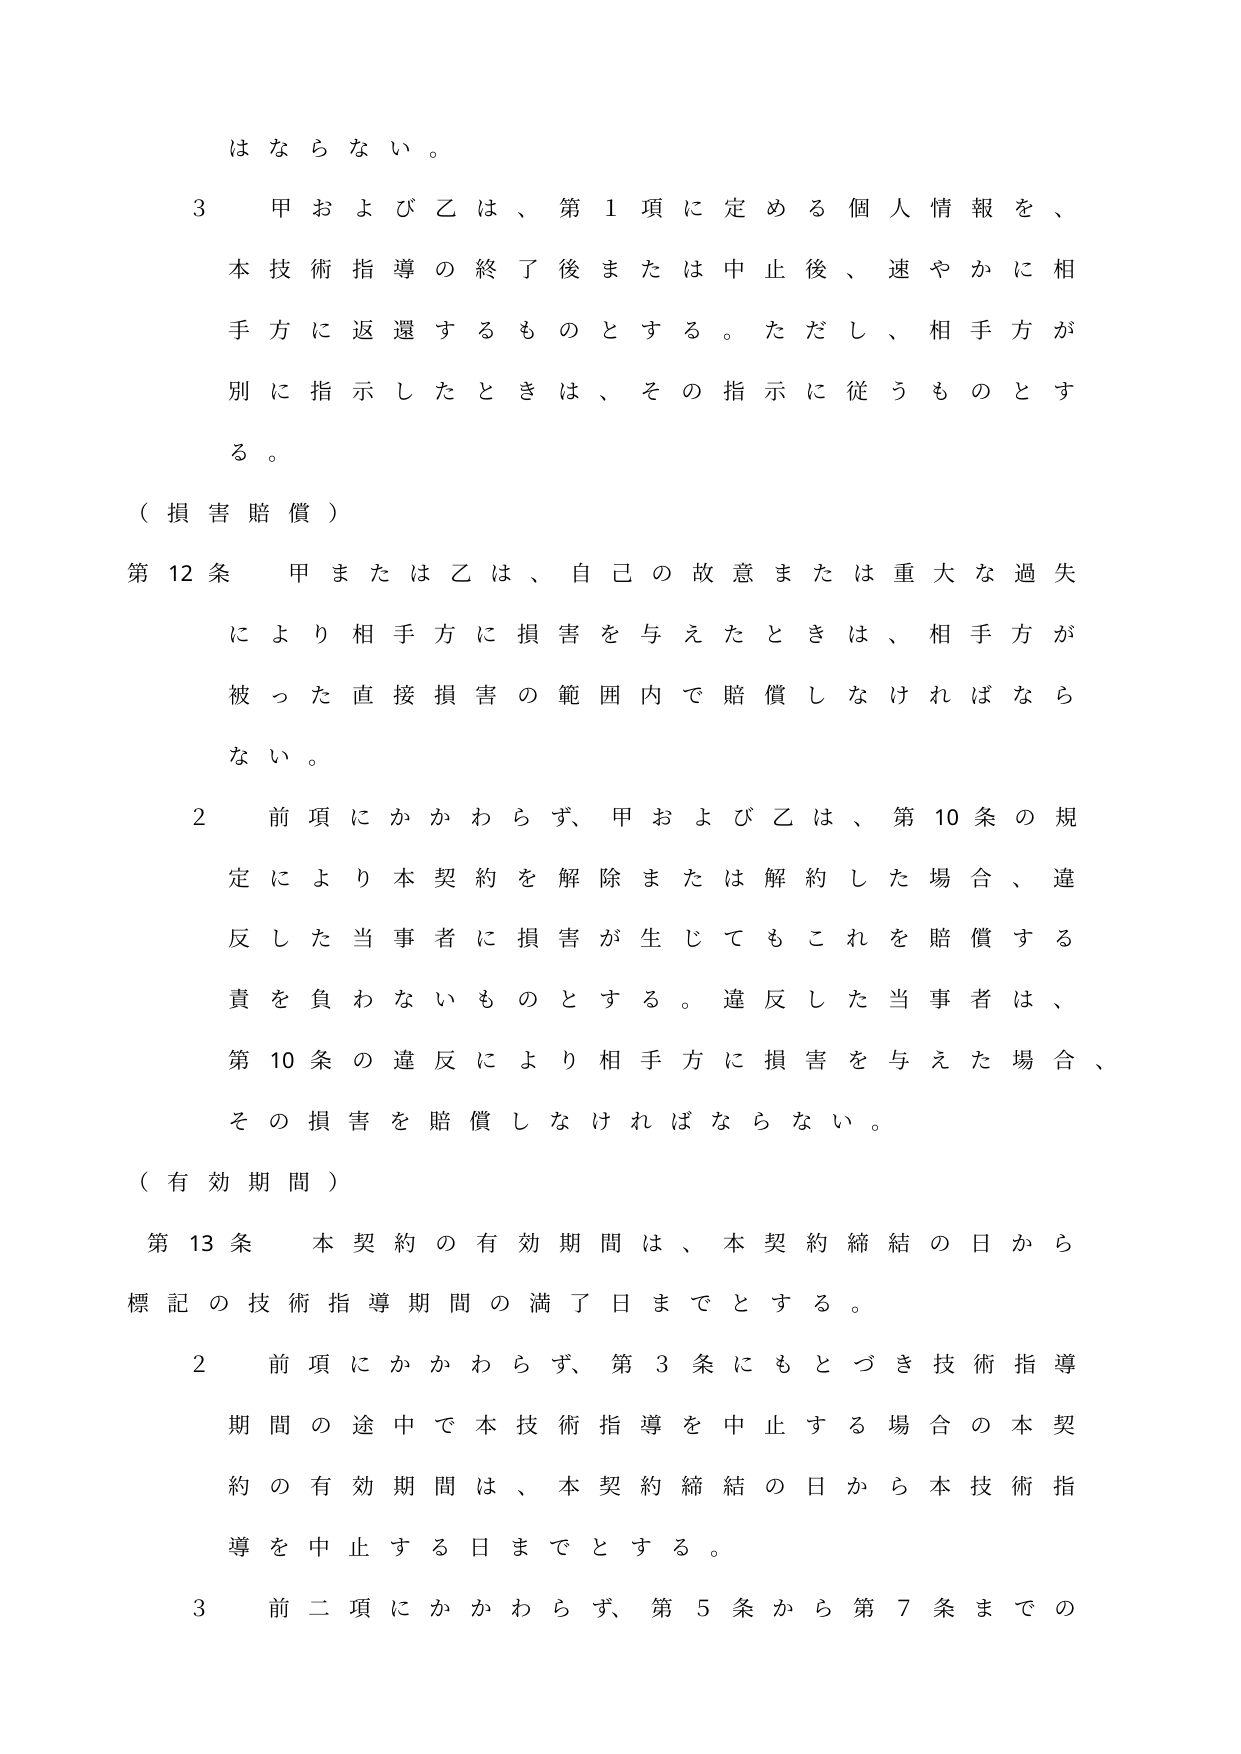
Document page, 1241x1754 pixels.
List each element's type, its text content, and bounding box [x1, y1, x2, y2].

text ２ 前項にかかわらず、甲および乙は、第10条の規定により本契約を解除または解約した場合、違反した当事者に損害が生じてもこれを賠償する責を負わないものとする。違反した当事者は、第10条の違反により相手方に損害を与えた場合、その損害を賠償しなければならない。 [172, 785, 1095, 1150]
text 第12条 甲または乙は、自己の故意または重大な過失により相手方に損害を与えたときは、相手方が被った直接損害の範囲内で賠償しなければならない。 [127, 542, 1095, 785]
text （有効期間） [127, 1150, 1095, 1211]
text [168, 1576, 1095, 1637]
text （損害賠償） [127, 481, 1095, 542]
text 第13条 本契約の有効期間は、本契約締結の日から標記の技術指導期間の満了日までとする。 [127, 1211, 1095, 1333]
text ３ 甲および乙は、第１項に定める個人情報を、本技術指導の終了後または中止後、速やかに相手方に返還するものとする。ただし、相手方が別に指示したときは、その指示に従うものとする。 [168, 177, 1095, 481]
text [168, 116, 1095, 177]
text ２ 前項にかかわらず、第３条にもとづき技術指導期間の途中で本技術指導を中止する場合の本契約の有効期間は、本契約締結の日から本技術指導を中止する日までとする。 [172, 1333, 1095, 1576]
